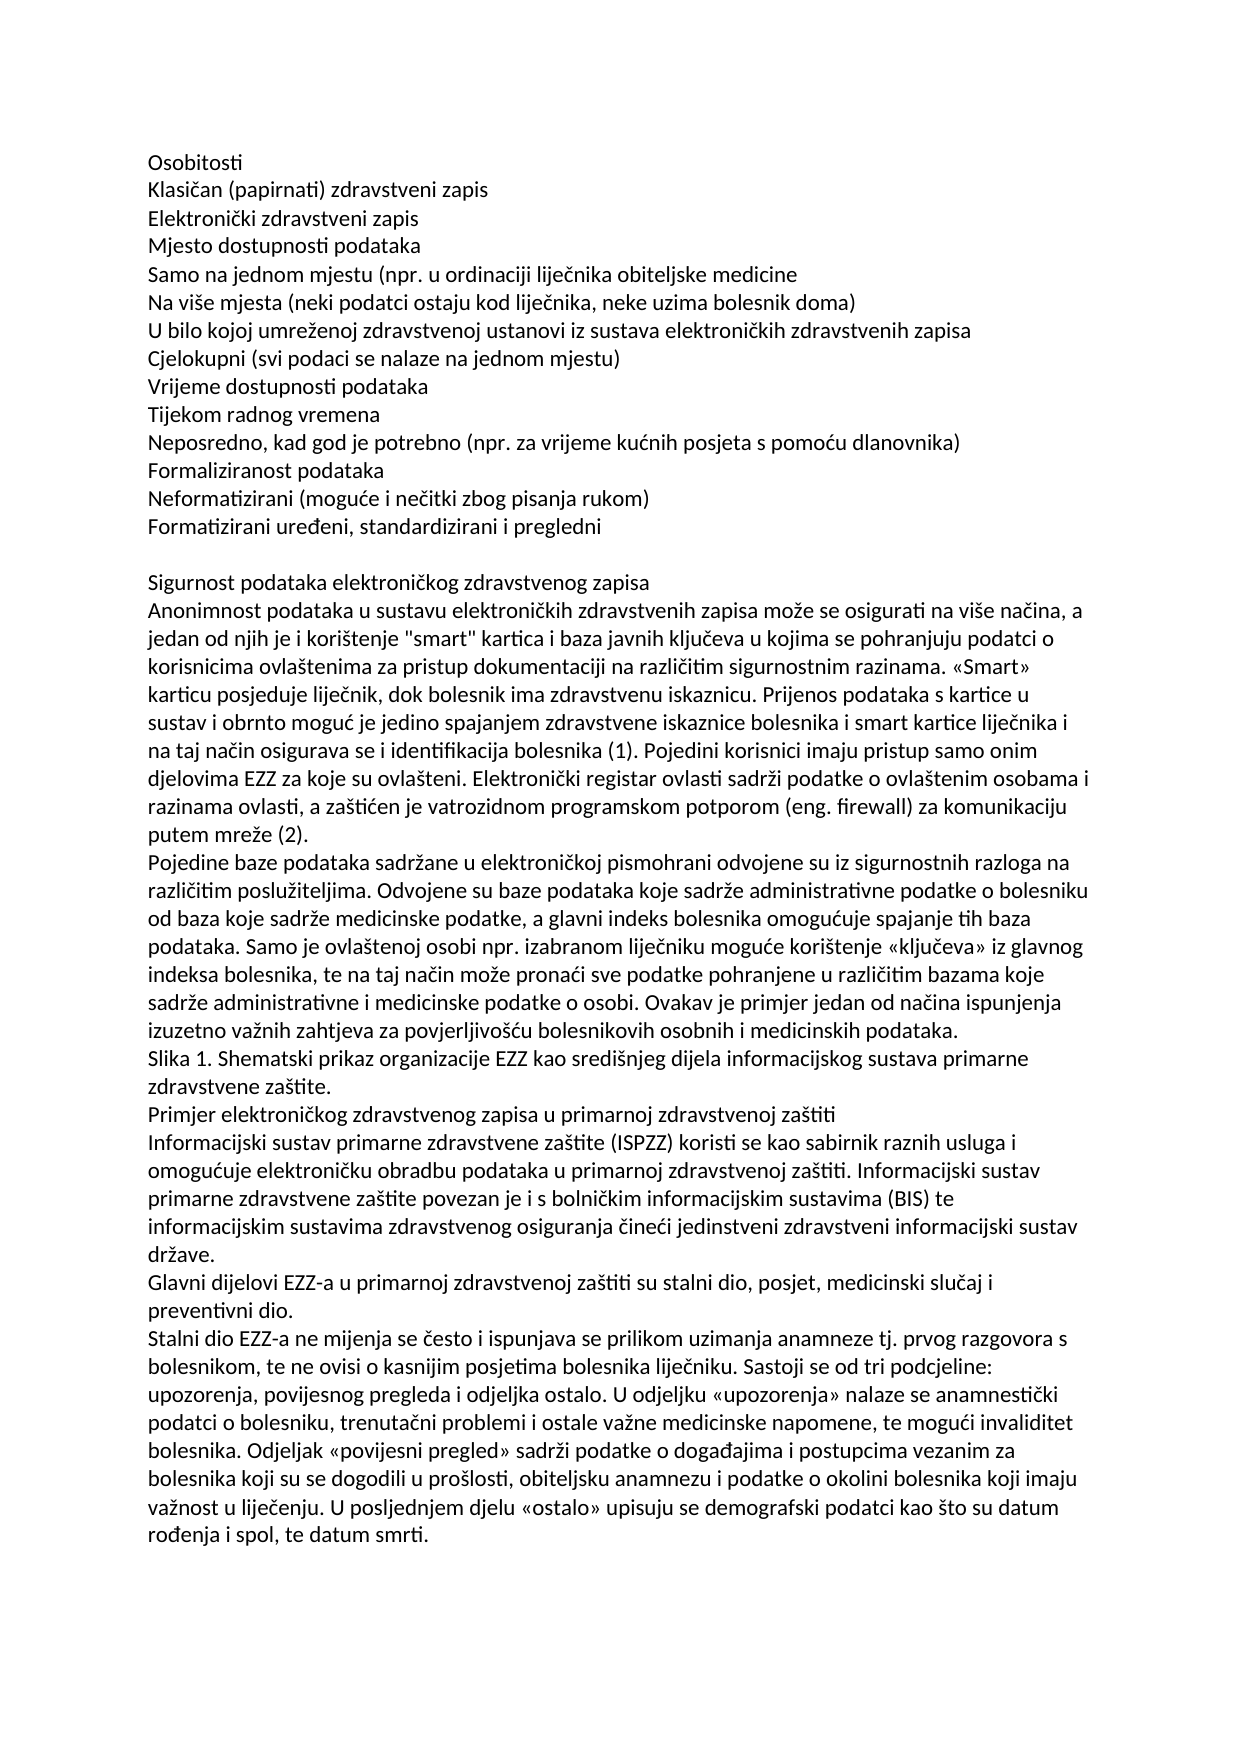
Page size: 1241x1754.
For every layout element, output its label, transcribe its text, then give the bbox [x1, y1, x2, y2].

text Formatizirani uređeni, standardizirani i pregledni [148, 512, 1093, 540]
text Neformatizirani (moguće i nečitki zbog pisanja rukom) [148, 484, 1093, 512]
text Klasičan (papirnati) zdravstveni zapis [148, 176, 1093, 204]
text Sigurnost podataka elektroničkog zdravstvenog zapisa [148, 568, 1093, 596]
text Osobitosti [148, 148, 1093, 176]
text Stalni dio EZZ-a ne mijenja se često i ispunjava se prilikom uzimanja anamneze tj. prvog razgovora s bolesnikom, te ne ovisi o kasnijim posjetima bolesnika liječniku. Sastoji se od tri podcjeline: upozorenja, povijesnog pregleda i odjeljka ostalo. U odjeljku «upozorenja» nalaze se anamnestički podatci o bolesniku, trenutačni problemi i ostale važne medicinske napomene, te mogući invaliditet bolesnika. Odjeljak «povijesni pregled» sadrži podatke o događajima i postupcima vezanim za bolesnika koji su se dogodili u prošlosti, obiteljsku anamnezu i podatke o okolini bolesnika koji imaju važnost u liječenju. U posljednjem djelu «ostalo» upisuju se demografski podatci kao što su datum rođenja i spol, te datum smrti. [148, 1324, 1093, 1549]
text Slika 1. Shematski prikaz organizacije EZZ kao središnjeg dijela informacijskog sustava primarne zdravstvene zaštite. [148, 1044, 1093, 1100]
text Primjer elektroničkog zdravstvenog zapisa u primarnoj zdravstvenoj zaštiti [148, 1100, 1093, 1128]
text Tijekom radnog vremena [148, 400, 1093, 428]
text Samo na jednom mjestu (npr. u ordinaciji liječnika obiteljske medicine [148, 260, 1093, 288]
text Elektronički zdravstveni zapis [148, 204, 1093, 232]
text Cjelokupni (svi podaci se nalaze na jednom mjestu) [148, 344, 1093, 372]
text U bilo kojoj umreženoj zdravstvenoj ustanovi iz sustava elektroničkih zdravstvenih zapisa [148, 316, 1093, 344]
text Vrijeme dostupnosti podataka [148, 372, 1093, 400]
text Pojedine baze podataka sadržane u elektroničkoj pismohrani odvojene su iz sigurnostnih razloga na različitim poslužiteljima. Odvojene su baze podataka koje sadrže administrativne podatke o bolesniku od baza koje sadrže medicinske podatke, a glavni indeks bolesnika omogućuje spajanje tih baza podataka. Samo je ovlaštenoj osobi npr. izabranom liječniku moguće korištenje «ključeva» iz glavnog indeksa bolesnika, te na taj način može pronaći sve podatke pohranjene u različitim bazama koje sadrže administrativne i medicinske podatke o osobi. Ovakav je primjer jedan od načina ispunjenja izuzetno važnih zahtjeva za povjerljivošću bolesnikovih osobnih i medicinskih podataka. [148, 848, 1093, 1044]
text Mjesto dostupnosti podataka [148, 232, 1093, 260]
text Neposredno, kad god je potrebno (npr. za vrijeme kućnih posjeta s pomoću dlanovnika) [148, 428, 1093, 456]
text Anonimnost podataka u sustavu elektroničkih zdravstvenih zapisa može se osigurati na više načina, a jedan od njih je i korištenje "smart" kartica i baza javnih ključeva u kojima se pohranjuju podatci o korisnicima ovlaštenima za pristup dokumentaciji na različitim sigurnostnim razinama. «Smart» karticu posjeduje liječnik, dok bolesnik ima zdravstvenu iskaznicu. Prijenos podataka s kartice u sustav i obrnto moguć je jedino spajanjem zdravstvene iskaznice bolesnika i smart kartice liječnika i na taj način osigurava se i identifikacija bolesnika (1). Pojedini korisnici imaju pristup samo onim djelovima EZZ za koje su ovlašteni. Elektronički registar ovlasti sadrži podatke o ovlaštenim osobama i razinama ovlasti, a zaštićen je vatrozidnom programskom potporom (eng. firewall) za komunikaciju putem mreže (2). [148, 596, 1093, 848]
text Glavni dijelovi EZZ-a u primarnoj zdravstvenoj zaštiti su stalni dio, posjet, medicinski slučaj i preventivni dio. [148, 1268, 1093, 1324]
text Informacijski sustav primarne zdravstvene zaštite (ISPZZ) koristi se kao sabirnik raznih usluga i omogućuje elektroničku obradbu podataka u primarnoj zdravstvenoj zaštiti. Informacijski sustav primarne zdravstvene zaštite povezan je i s bolničkim informacijskim sustavima (BIS) te informacijskim sustavima zdravstvenog osiguranja čineći jedinstveni zdravstveni informacijski sustav države. [148, 1128, 1093, 1268]
text Na više mjesta (neki podatci ostaju kod liječnika, neke uzima bolesnik doma) [148, 288, 1093, 316]
text Formaliziranost podataka [148, 456, 1093, 484]
